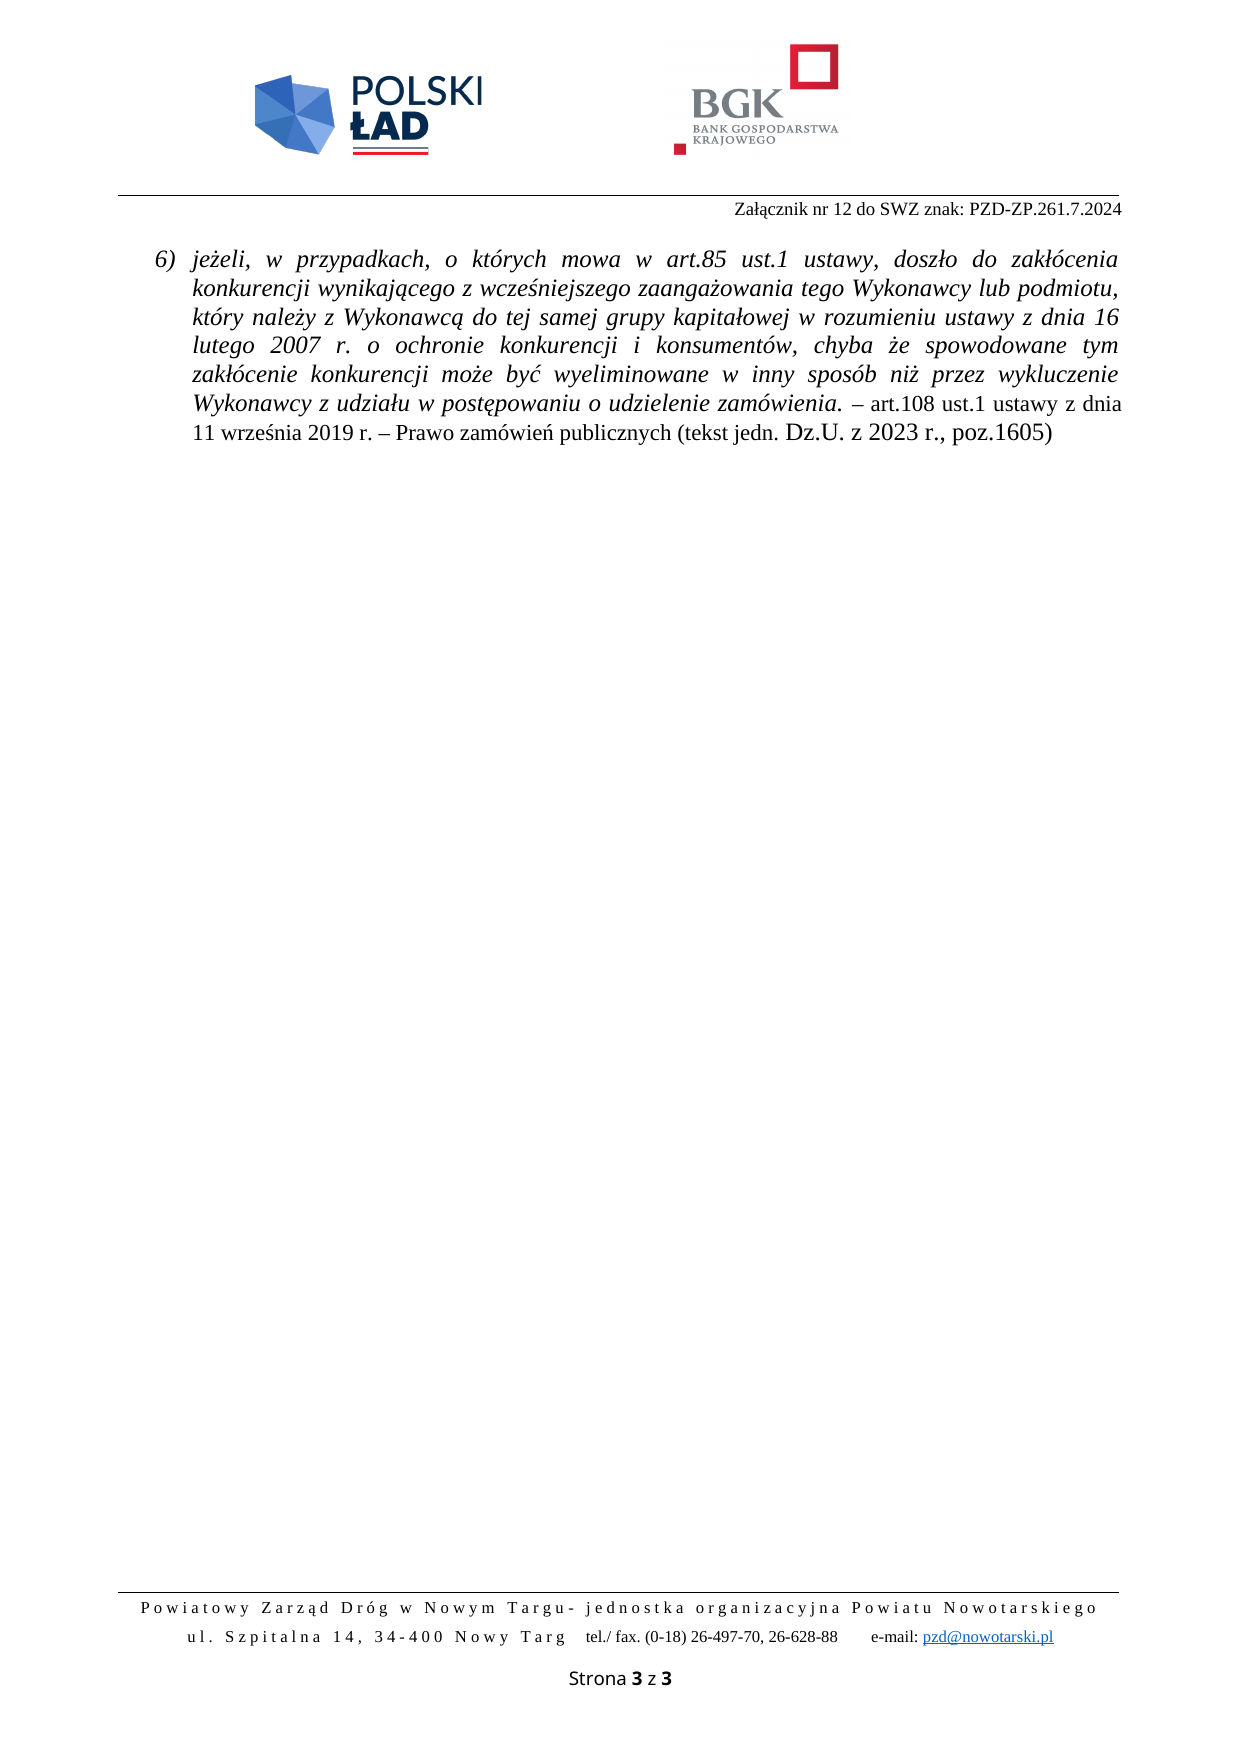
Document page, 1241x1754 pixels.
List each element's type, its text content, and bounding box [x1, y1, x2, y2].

list jeżeli, w przypadkach, o których mowa w art.85 ust.1 ustawy, doszło do zakłócenia konkurencji wynikającego z wcześniejszego zaangażowania tego Wykonawcy lub podmiotu, który należy z Wykonawcą do tej samej grupy kapitałowej w rozumieniu ustawy z dnia 16 lutego 2007 r. o ochronie konkurencji i konsumentów, chyba że spowodowane tym zakłócenie konkurencji może być wyeliminowane w inny sposób niż przez wykluczenie Wykonawcy z udziału w postępowaniu o udzielenie zamówienia. – art.108 ust.1 ustawy z dnia 11 września 2019 r. – Prawo zamówień publicznych (tekst jedn. Dz.U. z 2023 r., poz.1605) [154, 244, 1122, 446]
picture [255, 75, 482, 155]
picture [662, 33, 850, 166]
